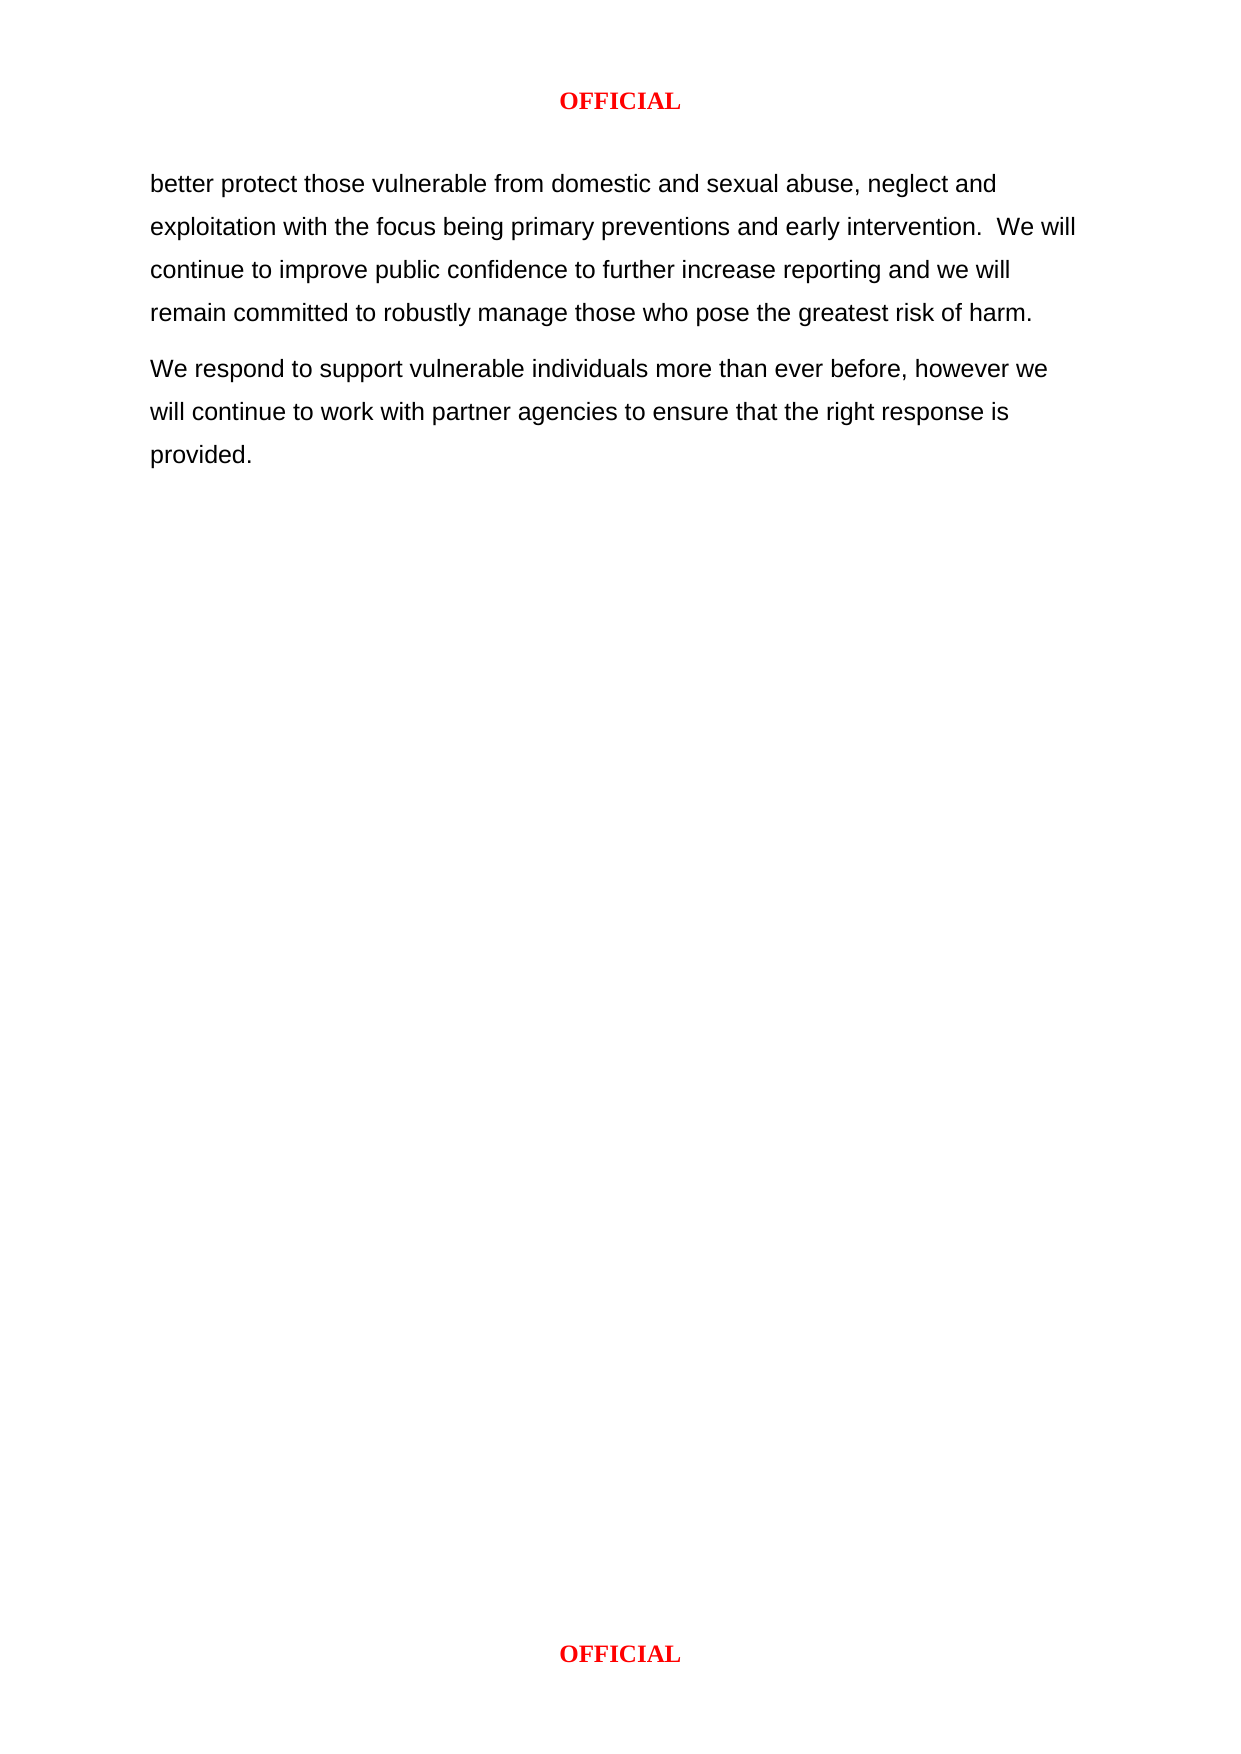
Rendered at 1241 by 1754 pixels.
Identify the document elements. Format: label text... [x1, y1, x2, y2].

text We respond to support vulnerable individuals more than ever before, however we will continue to work with partner agencies to ensure that the right response is provided. [150, 354, 1090, 469]
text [150, 169, 1090, 327]
